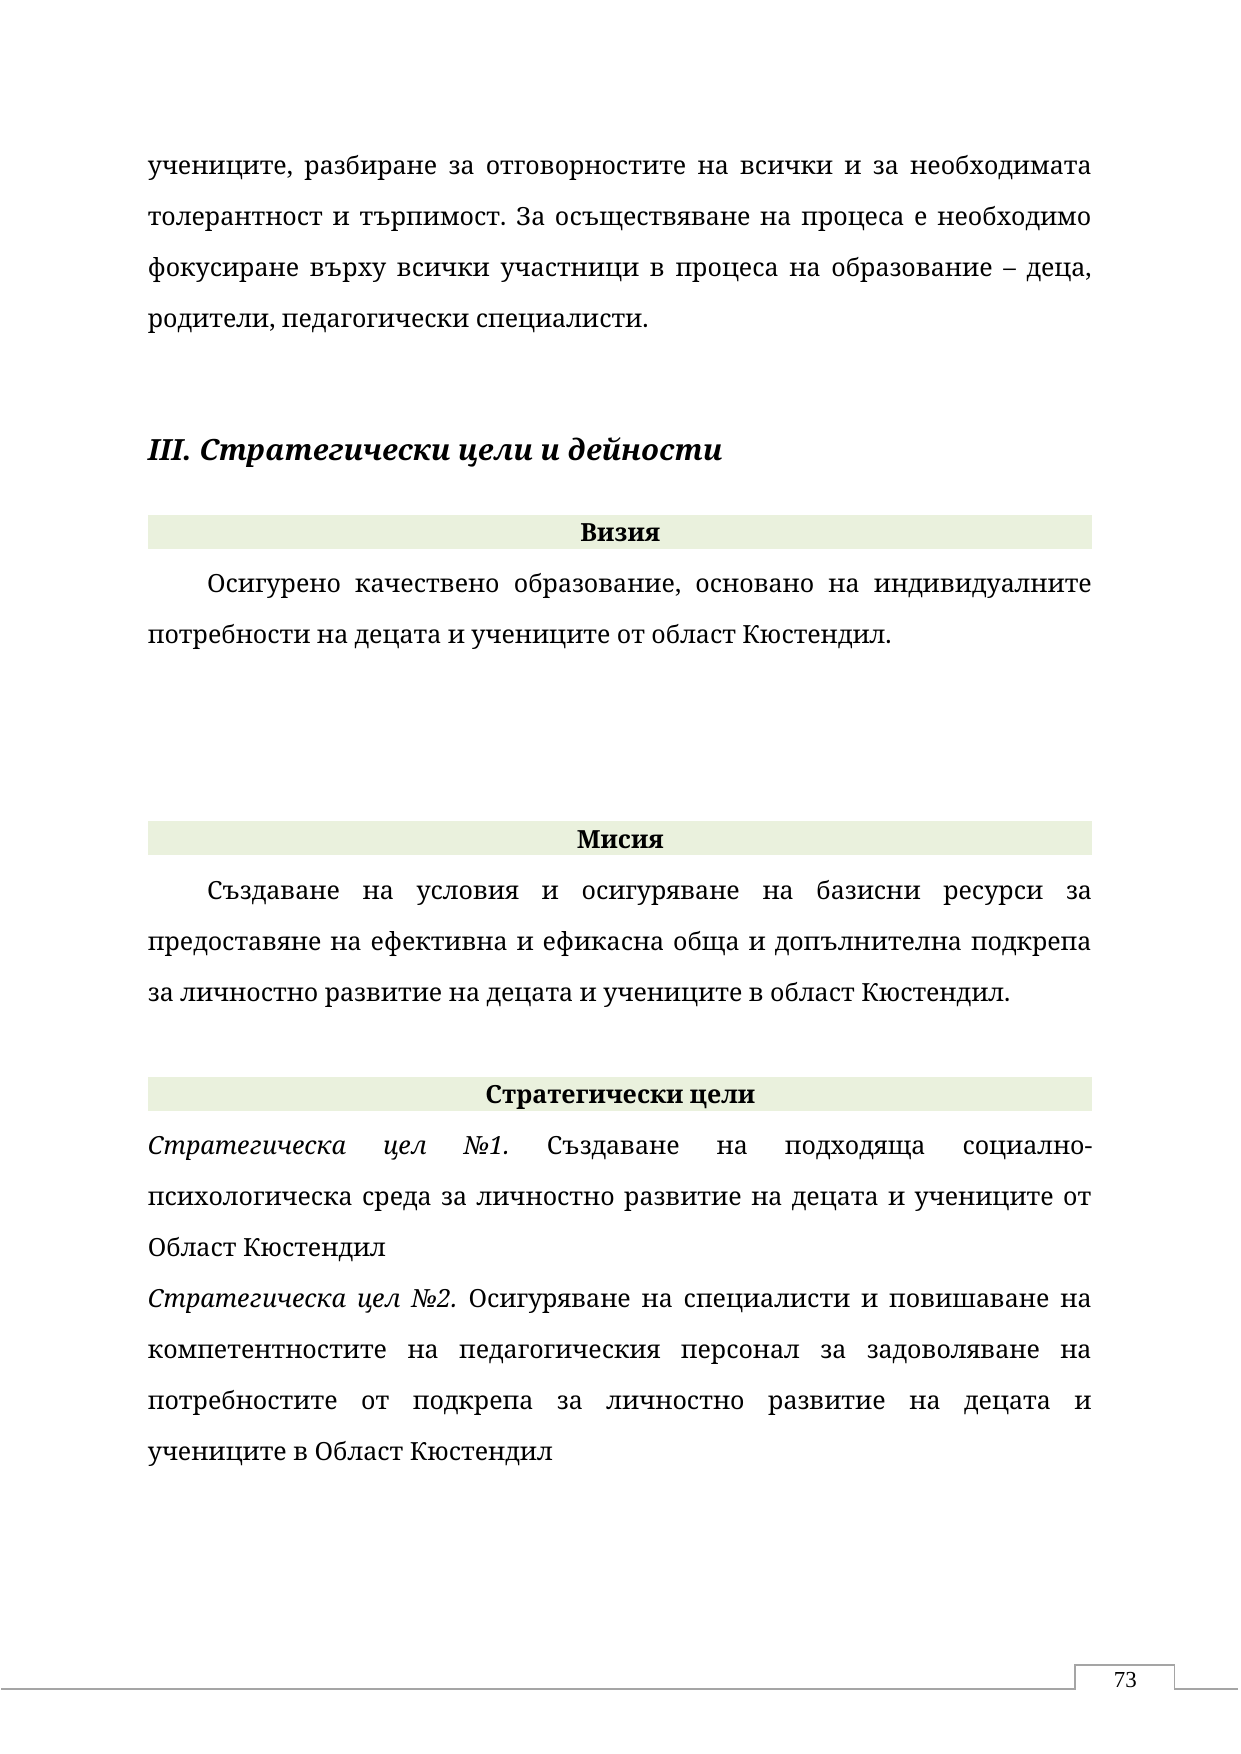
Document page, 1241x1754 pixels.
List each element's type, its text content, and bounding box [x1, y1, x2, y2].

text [148, 148, 1092, 335]
subtitle III. Стратегически цели и дейности [148, 429, 1092, 469]
text Стратегическа цел №1. Създаване на подходяща социално-психологическа среда за личностно развитие на децата и учениците от Област Кюстендил [148, 1128, 1092, 1264]
text Създаване на условия и осигуряване на базисни ресурси за предоставяне на ефективна и ефикасна обща и допълнителна подкрепа за личностно развитие на децата и учениците в област Кюстендил. [148, 872, 1092, 1008]
text Стратегически цели [148, 1077, 1092, 1111]
text Мисия [148, 821, 1092, 855]
text Осигурено качествено образование, основано на индивидуалните потребности на децата и учениците от област Кюстендил. [148, 566, 1092, 651]
text Визия [148, 515, 1092, 549]
text Стратегическа цел №2. Осигуряване на специалисти и повишаване на компетентностите на педагогическия персонал за задоволяване на потребностите от подкрепа за личностно развитие на децата и учениците в Област Кюстендил [148, 1281, 1092, 1468]
